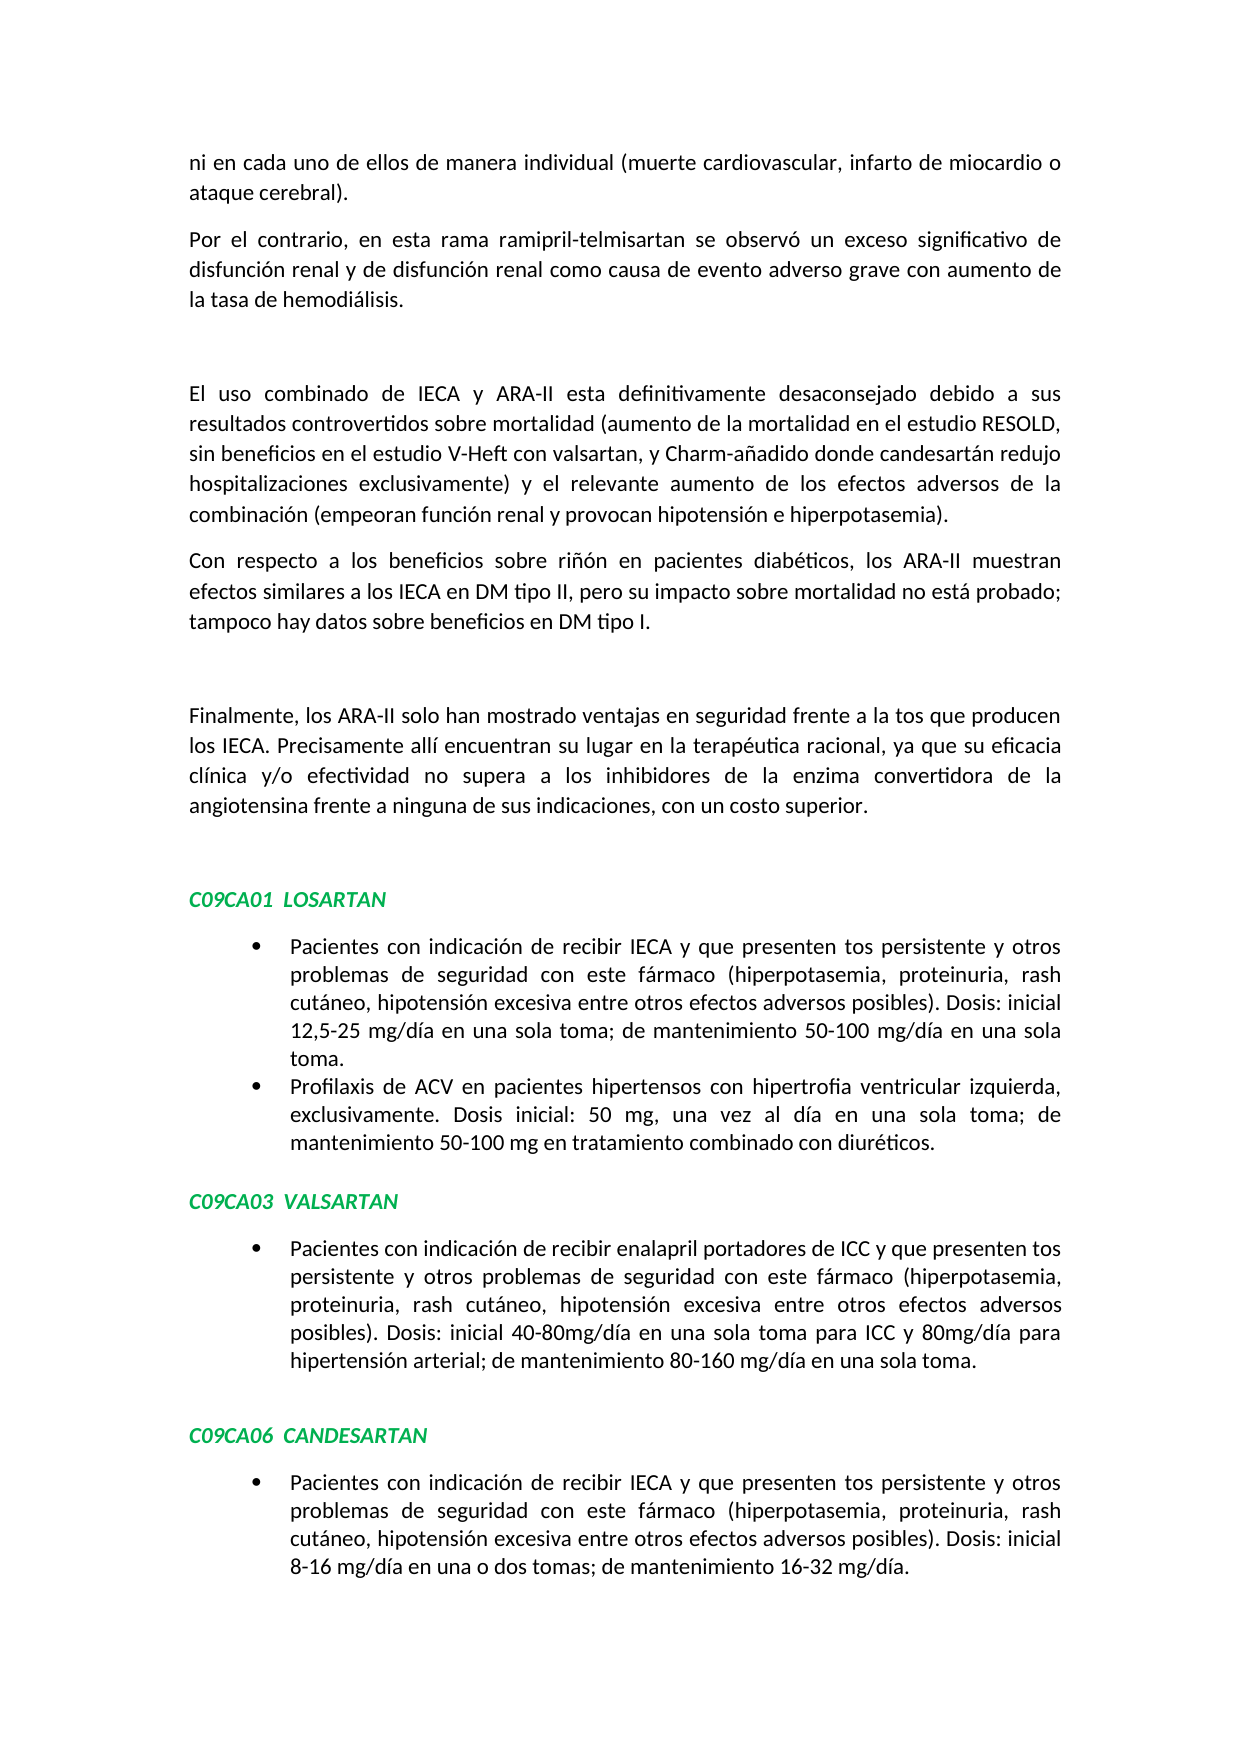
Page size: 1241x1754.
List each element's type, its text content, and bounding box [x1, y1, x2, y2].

text El uso combinado de IECA y ARA-II esta definitivamente desaconsejado debido a sus resultados controvertidos sobre mortalidad (aumento de la mortalidad en el estudio RESOLD, sin beneficios en el estudio V-Heft con valsartan, y Charm-añadido donde candesartán redujo hospitalizaciones exclusivamente) y el relevante aumento de los efectos adversos de la combinación (empeoran función renal y provocan hipotensión e hiperpotasemia). [189, 379, 1063, 528]
list Profilaxis de ACV en pacientes hipertensos con hipertrofia ventricular izquierda, exclusivamente. Dosis inicial: 50 mg, una vez al día en una sola toma; de mantenimiento 50-100 mg en tratamiento combinado con diuréticos. [252, 1072, 1063, 1156]
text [189, 148, 1063, 206]
text Finalmente, los ARA-II solo han mostrado ventajas en seguridad frente a la tos que producen los IECA. Precisamente allí encuentran su lugar en la terapéutica racional, ya que su eficacia clínica y/o efectividad no supera a los inhibidores de la enzima convertidora de la angiotensina frente a ninguna de sus indicaciones, con un costo superior. [189, 701, 1063, 819]
list Pacientes con indicación de recibir IECA y que presenten tos persistente y otros problemas de seguridad con este fármaco (hiperpotasemia, proteinuria, rash cutáneo, hipotensión excesiva entre otros efectos adversos posibles). Dosis: inicial 8-16 mg/día en una o dos tomas; de mantenimiento 16-32 mg/día. [252, 1468, 1063, 1580]
text Con respecto a los beneficios sobre riñón en pacientes diabéticos, los ARA-II muestran efectos similares a los IECA en DM tipo II, pero su impacto sobre mortalidad no está probado; tampoco hay datos sobre beneficios en DM tipo I. [189, 547, 1063, 635]
list Pacientes con indicación de recibir IECA y que presenten tos persistente y otros problemas de seguridad con este fármaco (hiperpotasemia, proteinuria, rash cutáneo, hipotensión excesiva entre otros efectos adversos posibles). Dosis: inicial 12,5-25 mg/día en una sola toma; de mantenimiento 50-100 mg/día en una sola toma. [252, 932, 1063, 1072]
text C09CA01 LOSARTAN [189, 885, 1063, 913]
text C09CA03 VALSARTAN [189, 1187, 1063, 1215]
text C09CA06 CANDESARTAN [189, 1421, 1063, 1449]
text Por el contrario, en esta rama ramipril-telmisartan se observó un exceso significativo de disfunción renal y de disfunción renal como causa de evento adverso grave con aumento de la tasa de hemodiálisis. [189, 225, 1063, 313]
list Pacientes con indicación de recibir enalapril portadores de ICC y que presenten tos persistente y otros problemas de seguridad con este fármaco (hiperpotasemia, proteinuria, rash cutáneo, hipotensión excesiva entre otros efectos adversos posibles). Dosis: inicial 40-80mg/día en una sola toma para ICC y 80mg/día para hipertensión arterial; de mantenimiento 80-160 mg/día en una sola toma. [252, 1234, 1063, 1374]
